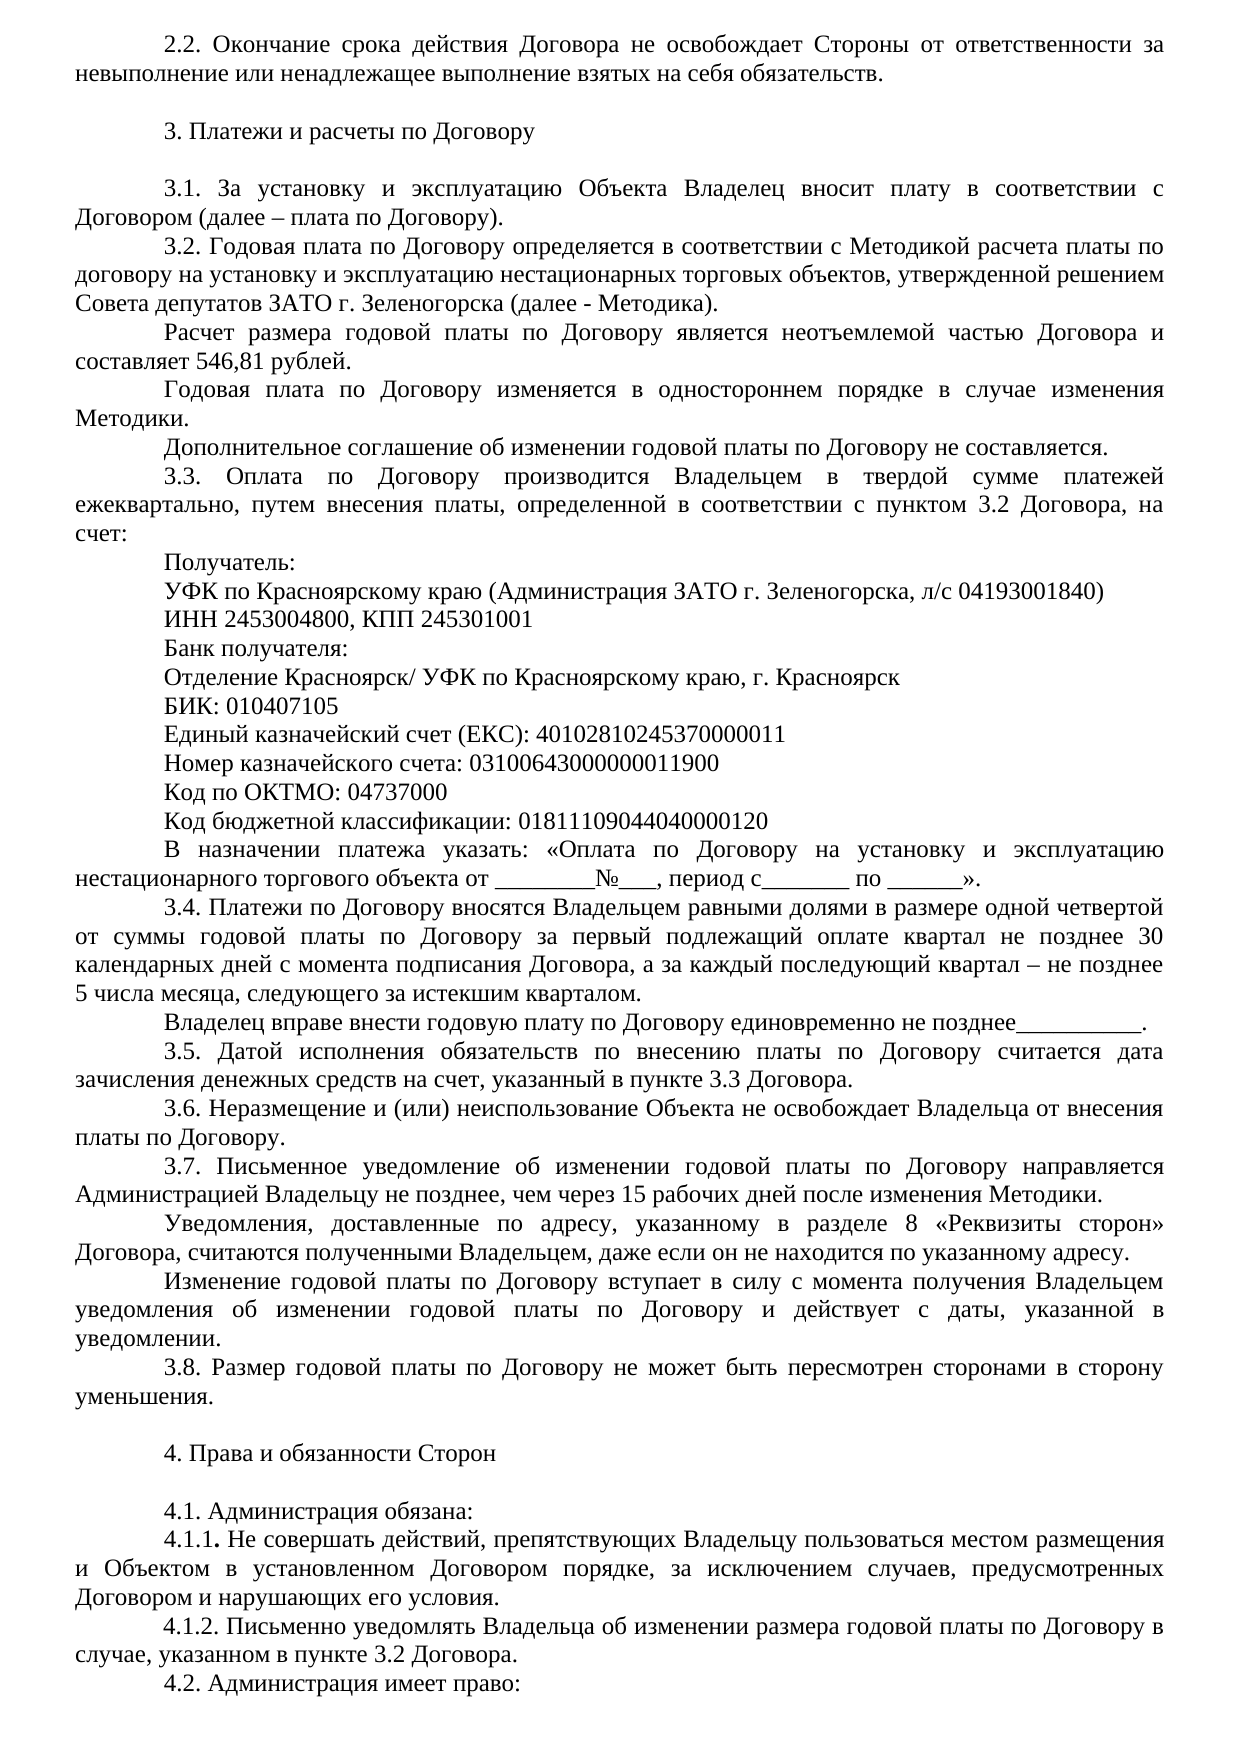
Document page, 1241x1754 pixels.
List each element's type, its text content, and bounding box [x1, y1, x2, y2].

text 3.2. Годовая плата по Договору определяется в соответствии с Методикой расчета платы по договору на установку и эксплуатацию нестационарных торговых объектов, утвержденной решением Совета депутатов ЗАТО г. Зеленогорска (далее - Методика). [75, 231, 1165, 317]
text 3.5. Датой исполнения обязательств по внесению платы по Договору считается дата зачисления денежных средств на счет, указанный в пункте 3.3 Договора. [75, 1036, 1165, 1093]
text Банк получателя: [75, 633, 1165, 662]
title Дополнительное соглашение об изменении годовой платы по Договору не составляется. [75, 432, 1165, 461]
text Отделение Красноярск/ УФК по Красноярскому краю, г. Красноярск [75, 662, 1165, 691]
text 4.2. Администрация имеет право: [75, 1668, 1165, 1697]
title 3.7. Письменное уведомление об изменении годовой платы по Договору направляется Администрацией Владельцу не позднее, чем через 15 рабочих дней после изменения Методики. [75, 1151, 1165, 1208]
text БИК: 010407105 [75, 691, 1165, 719]
text Получатель: [75, 547, 1165, 576]
text Код бюджетной классификации: 01811109044040000120 [75, 806, 1165, 834]
text 3.4. Платежи по Договору вносятся Владельцем равными долями в размере одной четвертой от суммы годовой платы по Договору за первый подлежащий оплате квартал не позднее 30 календарных дней с момента подписания Договора, а за каждый последующий квартал – не позднее 5 числа месяца, следующего за истекшим кварталом. [75, 892, 1165, 1007]
text Годовая плата по Договору изменяется в одностороннем порядке в случае изменения Методики. [75, 374, 1165, 432]
text 4.1.1. Не совершать действий, препятствующих Владельцу пользоваться местом размещения и Объектом в установленном Договором порядке, за исключением случаев, предусмотренных Договором и нарушающих его условия. [75, 1524, 1165, 1611]
title 4.1.2. Письменно уведомлять Владельца об изменении размера годовой платы по Договору в случае, указанном в пункте 3.2 Договора. [75, 1611, 1165, 1668]
title Уведомления, доставленные по адресу, указанному в разделе 8 «Реквизиты сторон» Договора, считаются полученными Владельцем, даже если он не находится по указанному адресу. [75, 1208, 1165, 1266]
text Владелец вправе внести годовую плату по Договору единовременно не позднее__________. [75, 1007, 1165, 1036]
text ИНН 2453004800, КПП 245301001 [75, 604, 1165, 633]
title 3.8. Размер годовой платы по Договору не может быть пересмотрен сторонами в сторону уменьшения. [75, 1352, 1165, 1409]
text Код по ОКТМО: 04737000 [75, 777, 1165, 806]
title Изменение годовой платы по Договору вступает в силу с момента получения Владельцем уведомления об изменении годовой платы по Договору и действует с даты, указанной в уведомлении. [75, 1266, 1165, 1352]
text 3.6. Неразмещение и (или) неиспользование Объекта не освобождает Владельца от внесения платы по Договору. [75, 1093, 1165, 1151]
text В назначении платежа указать: «Оплата по Договору на установку и эксплуатацию нестационарного торгового объекта от ________№___, период с_______ по ______». [75, 834, 1165, 892]
text 3.1. За установку и эксплуатацию Объекта Владелец вносит плату в соответствии с Договором (далее – плата по Договору). [75, 173, 1165, 231]
text Расчет размера годовой платы по Договору является неотъемлемой частью Договора и составляет 546,81 рублей. [75, 317, 1165, 374]
text УФК по Красноярскому краю (Администрация ЗАТО г. Зеленогорска, л/с 04193001840) [75, 576, 1165, 604]
text 3. Платежи и расчеты по Договору [75, 116, 1165, 144]
text Единый казначейский счет (ЕКС): 40102810245370000011 [75, 719, 1165, 748]
text 4. Права и обязанности Сторон [75, 1438, 1165, 1467]
text 3.3. Оплата по Договору производится Владельцем в твердой сумме платежей ежеквартально, путем внесения платы, определенной в соответствии с пунктом 3.2 Договора, на счет: [75, 461, 1165, 547]
text Номер казначейского счета: 03100643000000011900 [75, 748, 1165, 777]
text 2.2. Окончание срока действия Договора не освобождает Стороны от ответственности за невыполнение или ненадлежащее выполнение взятых на себя обязательств. [75, 29, 1165, 87]
text 4.1. Администрация обязана: [75, 1496, 1165, 1524]
